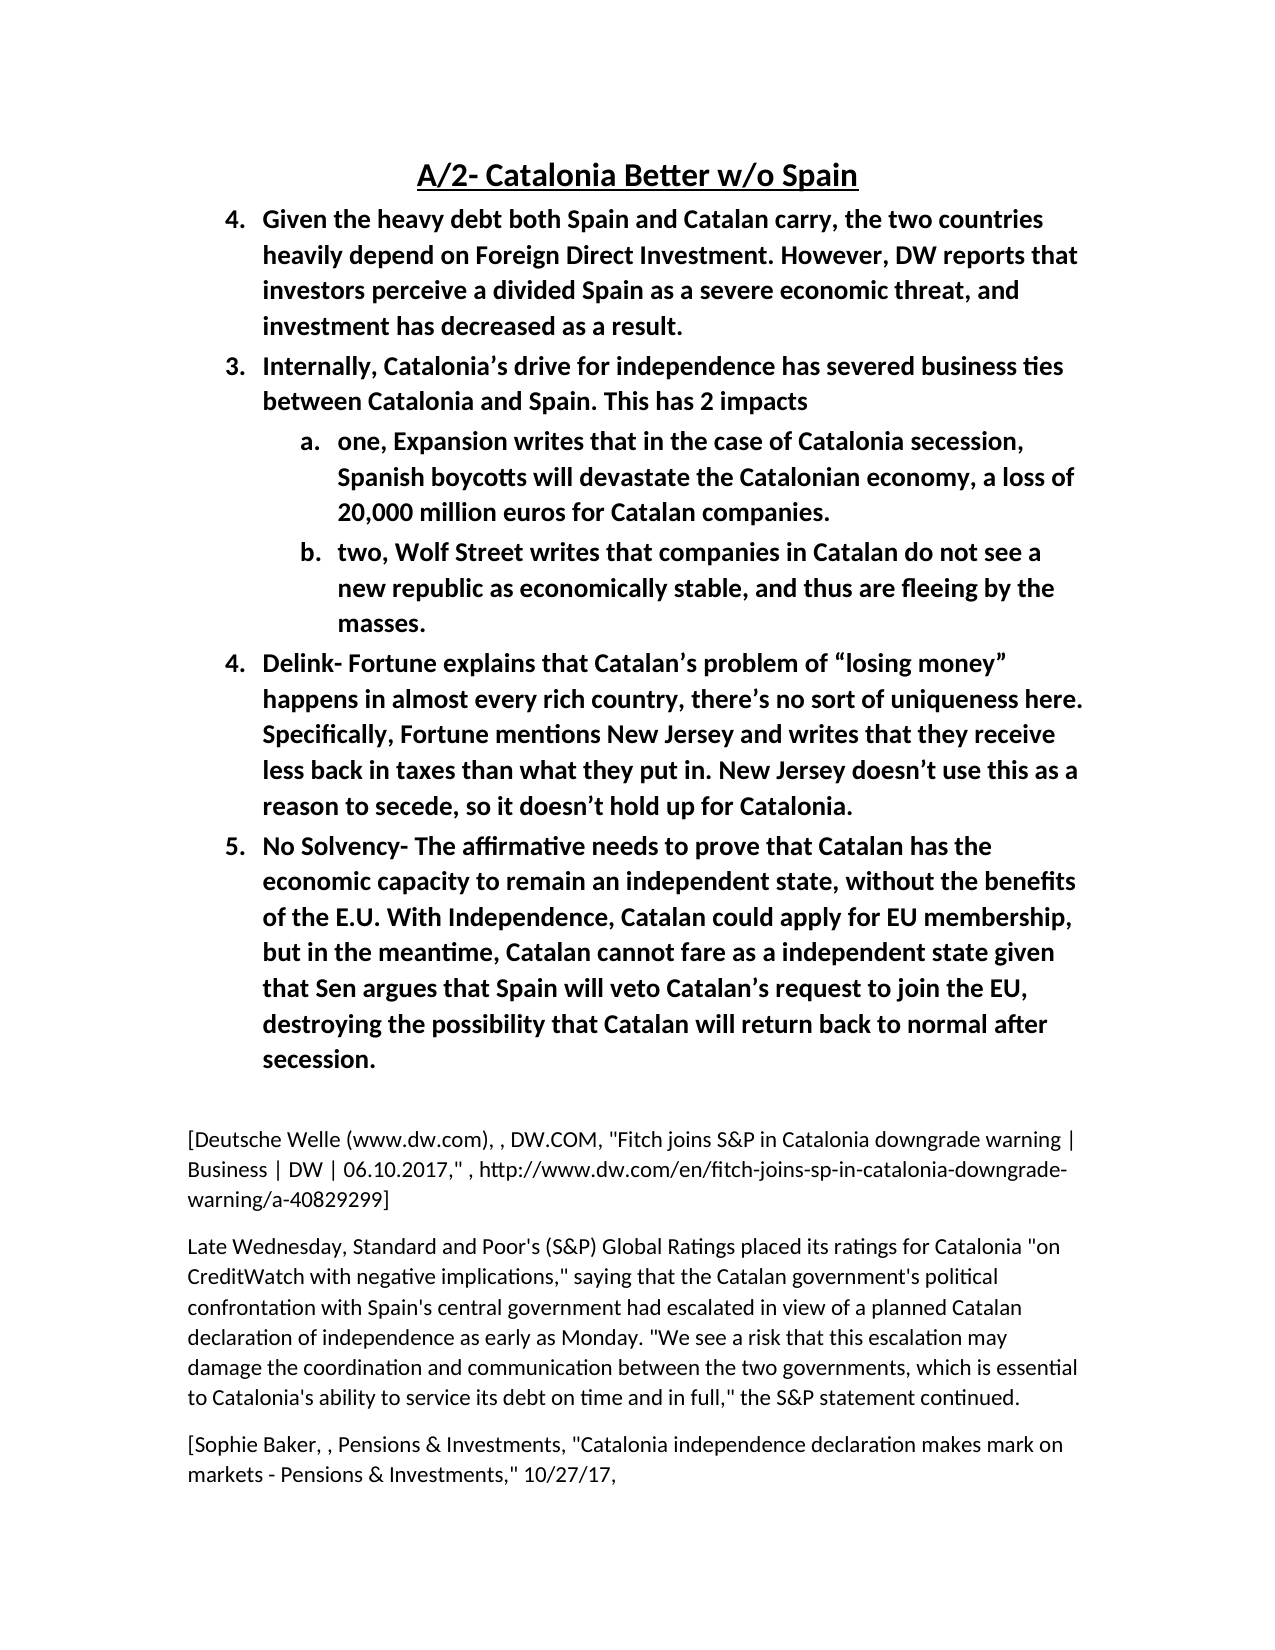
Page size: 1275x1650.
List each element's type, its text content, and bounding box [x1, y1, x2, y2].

text [Deutsche Welle (www.dw.com), , DW.COM, "Fitch joins S&P in Catalonia downgrade warning | Business | DW | 06.10.2017," , http://www.dw.com/en/fitch-joins-sp-in-catalonia-downgrade-warning/a-40829299] [187, 1125, 1087, 1213]
subtitle Delink- Fortune explains that Catalan’s problem of “losing money” happens in almost every rich country, there’s no sort of uniqueness here. Specifically, Fortune mentions New Jersey and writes that they receive less back in taxes than what they put in. New Jersey doesn’t use this as a reason to secede, so it doesn’t hold up for Catalonia. [225, 646, 1087, 822]
text Late Wednesday, Standard and Poor's (S&P) Global Ratings placed its ratings for Catalonia "on CreditWatch with negative implications," saying that the Catalan government's political confrontation with Spain's central government had escalated in view of a planned Catalan declaration of independence as early as Monday. "We see a risk that this escalation may damage the coordination and communication between the two governments, which is essential to Catalonia's ability to service its debt on time and in full," the S&P statement continued. [187, 1232, 1087, 1411]
subtitle No Solvency- The affirmative needs to prove that Catalan has the economic capacity to remain an independent state, without the benefits of the E.U. With Independence, Catalan could apply for EU membership, but in the meantime, Catalan cannot fare as a independent state given that Sen argues that Spain will veto Catalan’s request to join the EU, destroying the possibility that Catalan will return back to normal after secession. [225, 829, 1087, 1076]
subtitle A/2- Catalonia Better w/o Spain [187, 154, 1087, 195]
subtitle two, Wolf Street writes that companies in Catalan do not see a new republic as economically stable, and thus are fleeing by the masses. [300, 535, 1087, 640]
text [187, 1430, 1087, 1488]
subtitle one, Expansion writes that in the case of Catalonia secession, Spanish boycotts will devastate the Catalonian economy, a loss of 20,000 million euros for Catalan companies. [300, 424, 1087, 529]
subtitle Internally, Catalonia’s drive for independence has severed business ties between Catalonia and Spain. This has 2 impacts [225, 349, 1087, 418]
subtitle Given the heavy debt both Spain and Catalan carry, the two countries heavily depend on Foreign Direct Investment. However, DW reports that investors perceive a divided Spain as a severe economic threat, and investment has decreased as a result. [225, 202, 1087, 342]
